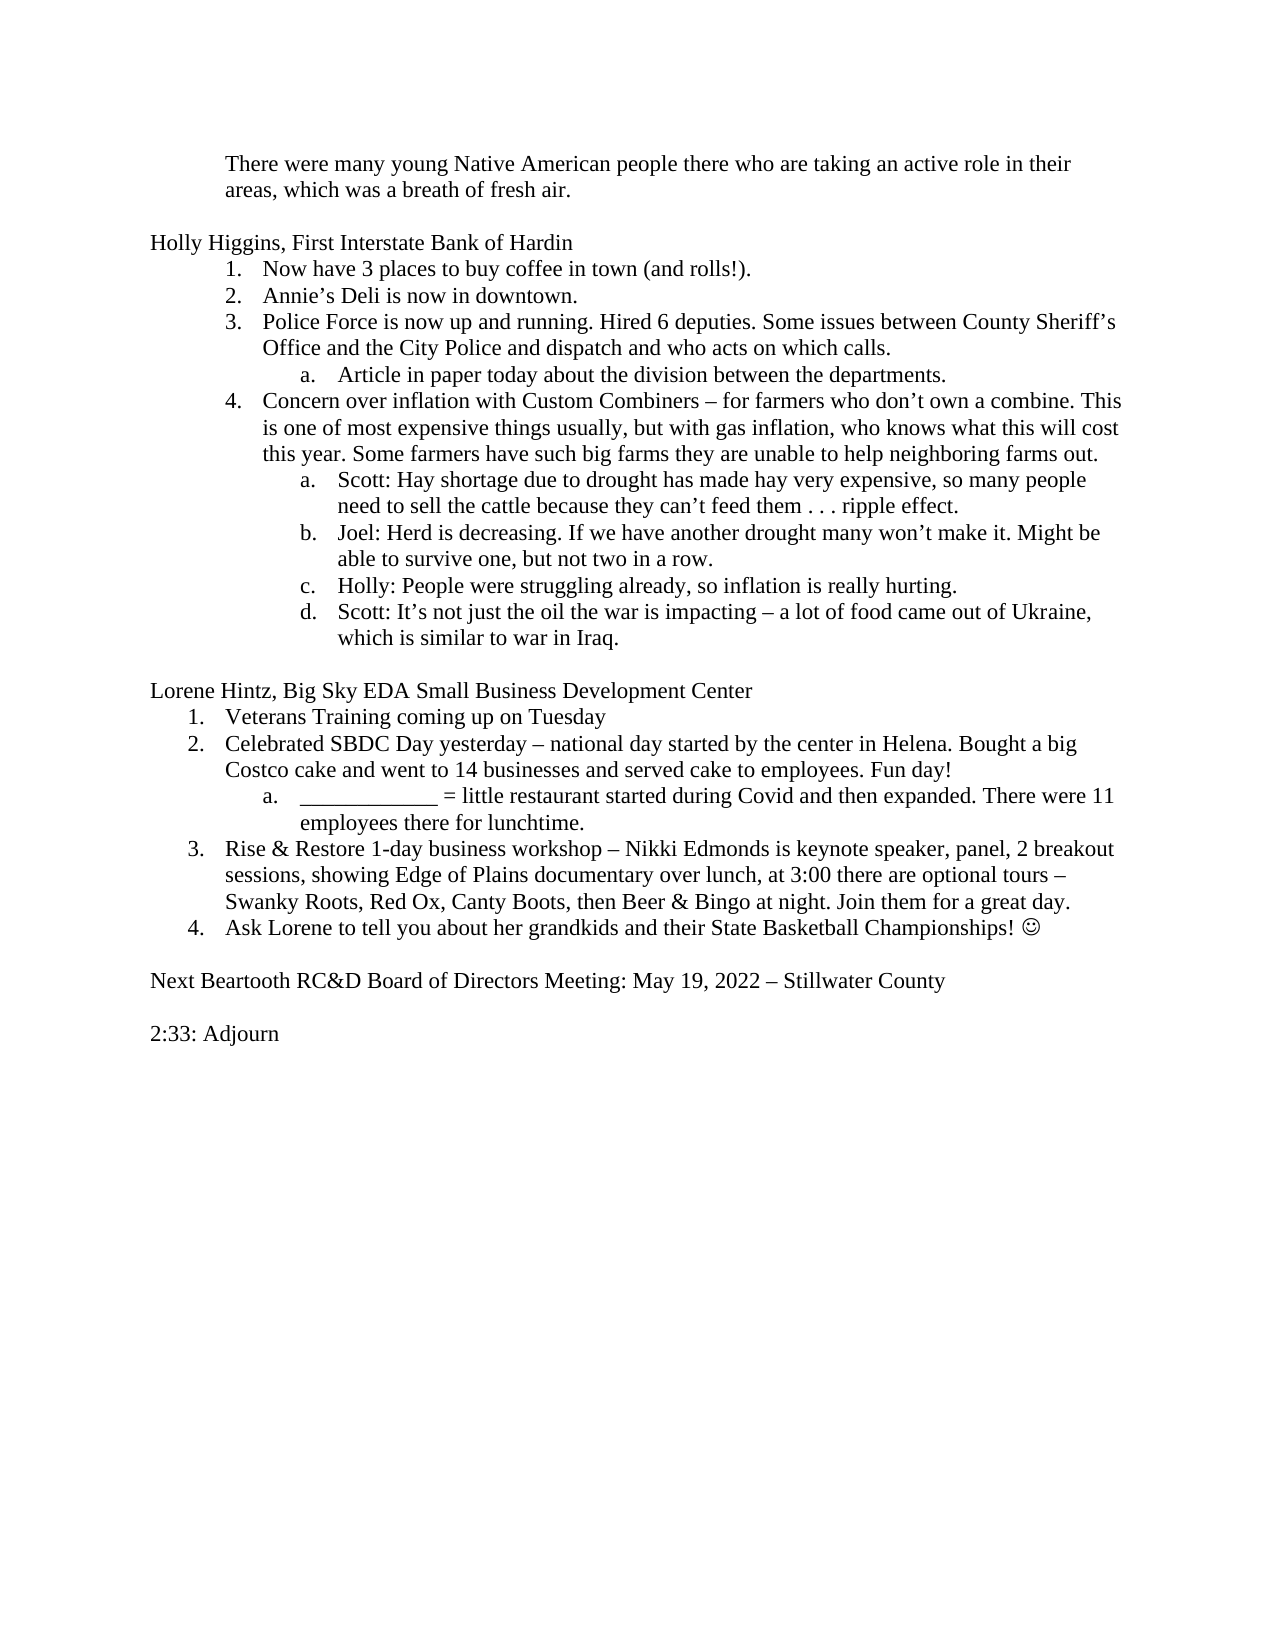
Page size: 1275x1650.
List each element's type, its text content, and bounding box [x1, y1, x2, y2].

text Lorene Hintz, Big Sky EDA Small Business Development Center [150, 677, 1125, 703]
list ____________ = little restaurant started during Covid and then expanded. There were 11 employees there for lunchtime. [262, 782, 1125, 835]
list Rise & Restore 1-day business workshop – Nikki Edmonds is keynote speaker, panel, 2 breakout sessions, showing Edge of Plains documentary over lunch, at 3:00 there are optional tours – Swanky Roots, Red Ox, Canty Boots, then Beer & Bingo at night. Join them for a great day. [187, 835, 1125, 914]
list Concern over inflation with Custom Combiners – for farmers who don’t own a combine. This is one of most expensive things usually, but with gas inflation, who knows what this will cost this year. Some farmers have such big farms they are unable to help neighboring farms out. [225, 387, 1125, 466]
list Holly: People were struggling already, so inflation is really hurting. [300, 572, 1125, 598]
list Scott: Hay shortage due to drought has made hay very expensive, so many people need to sell the cattle because they can’t feed them . . . ripple effect. [300, 466, 1125, 519]
list Veterans Training coming up on Tuesday [187, 703, 1125, 730]
list Annie’s Deli is now in downtown. [225, 282, 1125, 308]
list Police Force is now up and running. Hired 6 deputies. Some issues between County Sheriff’s Office and the City Police and dispatch and who acts on which calls. [225, 308, 1125, 361]
list Article in paper today about the division between the departments. [300, 361, 1125, 387]
list Scott: It’s not just the oil the war is impacting – a lot of food came out of Ukraine, which is similar to war in Iraq. [300, 598, 1125, 651]
list Now have 3 places to buy coffee in town (and rolls!). [225, 255, 1125, 282]
list Ask Lorene to tell you about her grandkids and their State Basketball Championships! [187, 914, 1125, 941]
text 2:33: Adjourn [150, 1020, 1125, 1046]
list Celebrated SBDC Day yesterday – national day started by the center in Helena. Bought a big Costco cake and went to 14 businesses and served cake to employees. Fun day! [187, 730, 1125, 782]
list Joel: Herd is decreasing. If we have another drought many won’t make it. Might be able to survive one, but not two in a row. [300, 519, 1125, 572]
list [187, 150, 1125, 203]
text Next Beartooth RC&D Board of Directors Meeting: May 19, 2022 – Stillwater County [150, 967, 1125, 993]
text Holly Higgins, First Interstate Bank of Hardin [150, 229, 1125, 255]
